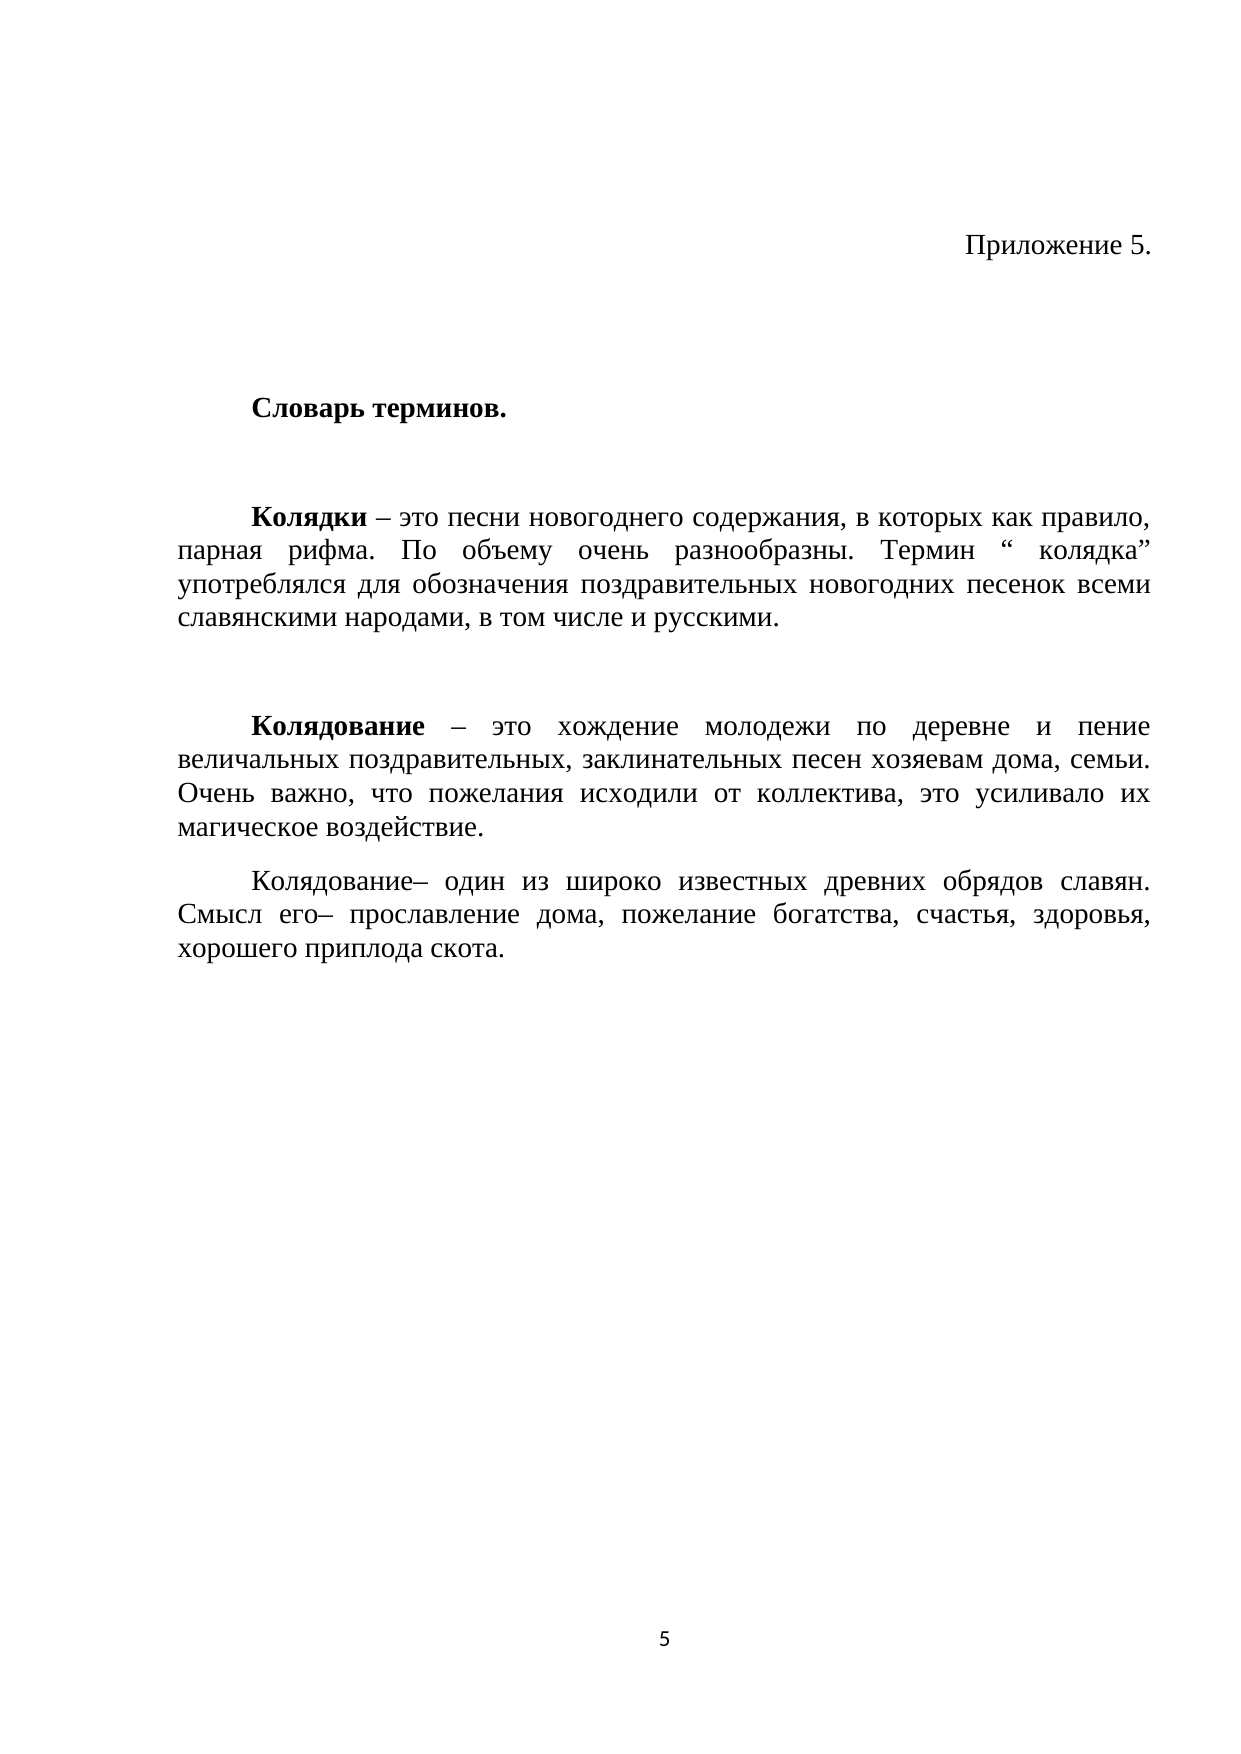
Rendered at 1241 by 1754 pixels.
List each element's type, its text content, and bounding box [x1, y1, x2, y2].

text Колядование– один из широко известных древних обрядов славян. Смысл его– прославление дома, пожелание богатства, счастья, здоровья, хорошего приплода скота. [177, 863, 1152, 964]
text Колядование – это хождение молодежи по деревне и пение величальных поздравительных, заклинательных песен хозяевам дома, семьи. Очень важно, что пожелания исходили от коллектива, это усиливало их магическое воздействие. [177, 708, 1152, 842]
text Колядки – это песни новогоднего содержания, в которых как правило, парная рифма. По объему очень разнообразны. Термин “ колядка” употреблялся для обозначения поздравительных новогодних песенок всеми славянскими народами, в том числе и русскими. [177, 499, 1152, 633]
text Приложение 5. [177, 227, 1152, 260]
text Словарь терминов. [177, 390, 1152, 423]
